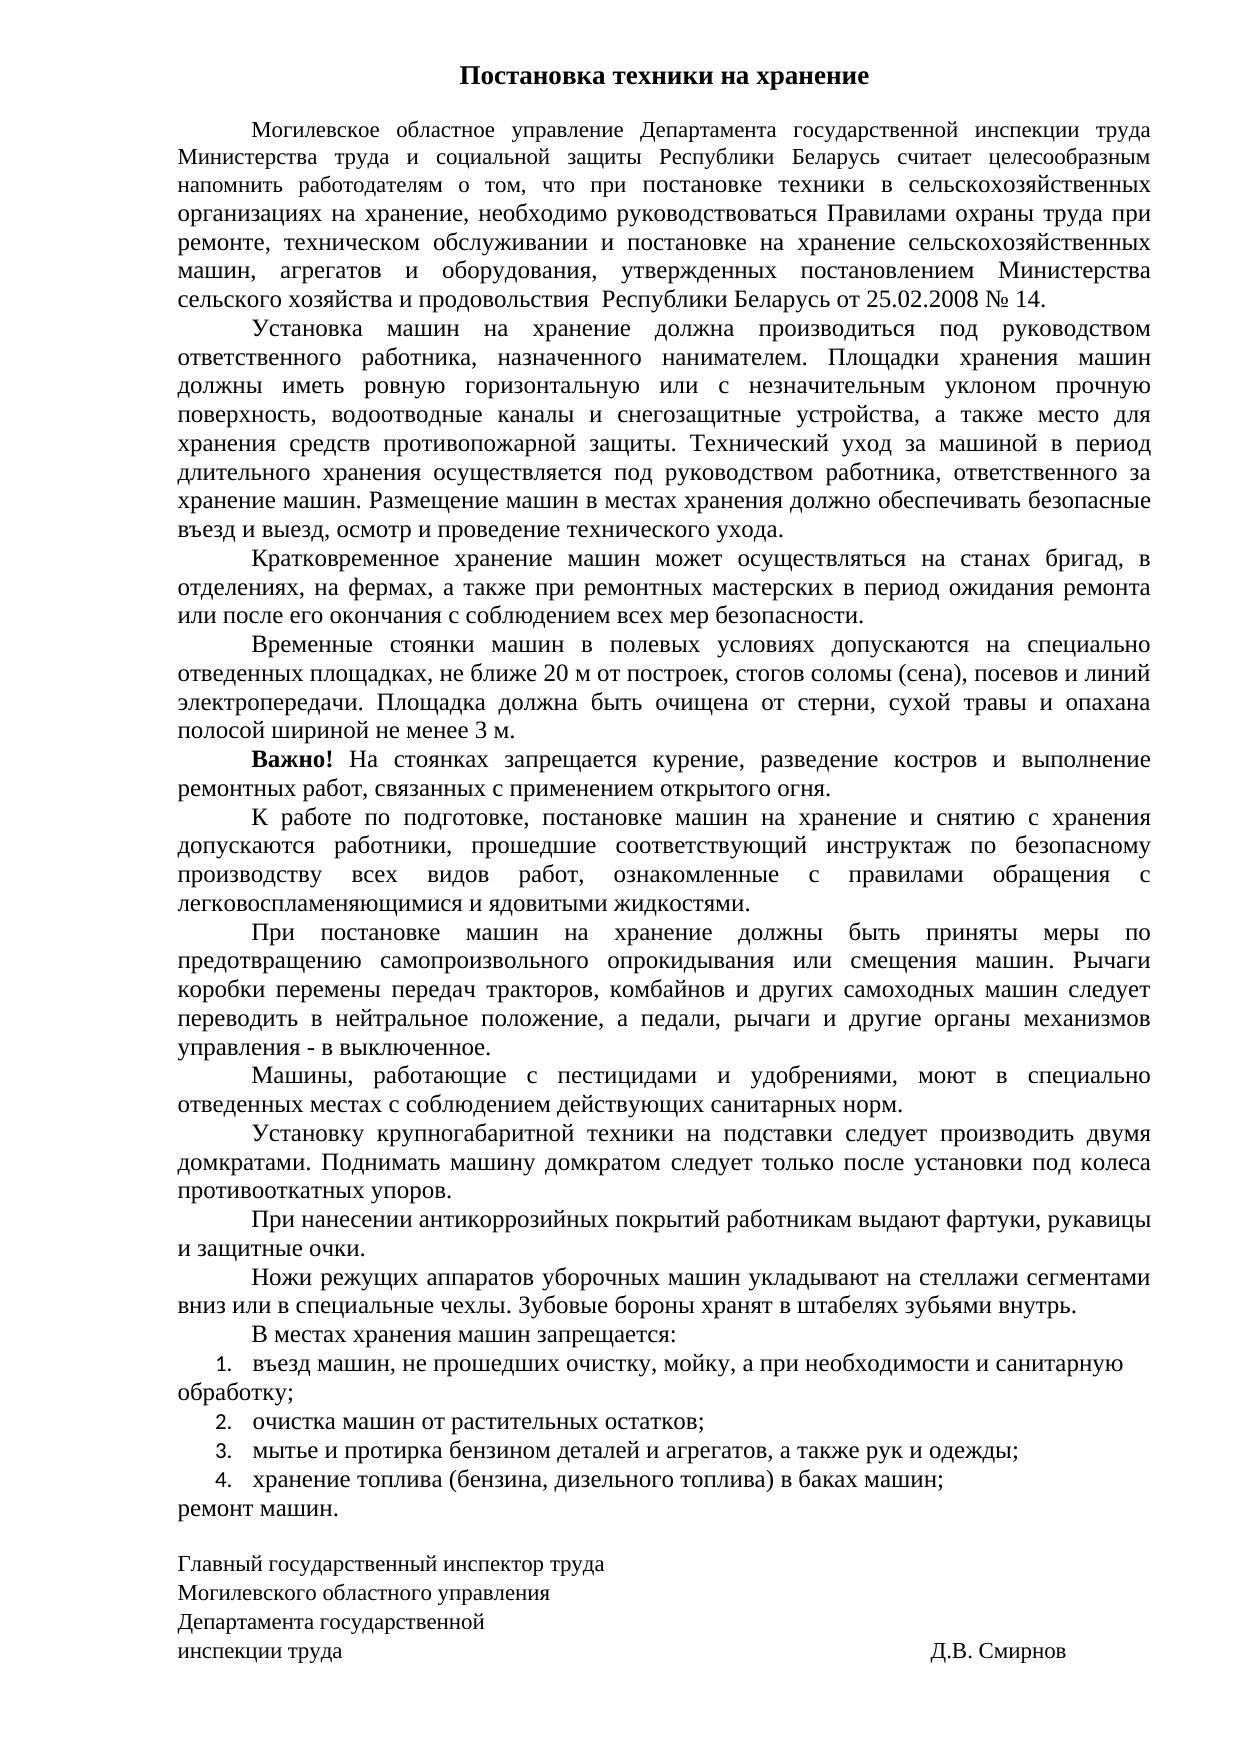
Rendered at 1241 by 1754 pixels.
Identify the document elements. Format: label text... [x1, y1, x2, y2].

text обработку; [177, 1377, 1152, 1406]
title Важно! На стоянках запрещается курение, разведение костров и выполнение ремонтных работ, связанных с применением открытого огня. [177, 744, 1152, 802]
text инспекции труда Д.В. Смирнов [177, 1636, 1152, 1665]
text Главный государственный инспектор труда [177, 1548, 1152, 1577]
title При постановке машин на хранение должны быть приняты меры по предотвращению самопроизвольного опрокидывания или смещения машин. Рычаги коробки перемены передач тракторов, комбайнов и других самоходных машин следует переводить в нейтральное положение, а педали, рычаги и другие органы механизмов управления - в выключенное. [177, 917, 1152, 1061]
title Временные стоянки машин в полевых условиях допускаются на специально отведенных площадках, не ближе 20 м от построек, стогов соломы (сена), посевов и линий электропередачи. Площадка должна быть очищена от стерни, сухой травы и опахана полосой шириной не менее 3 м. [177, 629, 1152, 744]
title Установку крупногабаритной техники на подставки следует производить двумя домкратами. Поднимать машину домкратом следует только после установки под колеса противооткатных упоров. [177, 1118, 1152, 1204]
text Могилевское областное управление Департамента государственной инспекции труда Министерства труда и социальной защиты Республики Беларусь считает целесообразным напомнить работодателям о том, что при постановке техники в сельскохозяйственных организациях на хранение, необходимо руководствоваться Правилами охраны труда при ремонте, техническом обслуживании и постановке на хранение сельскохозяйственных машин, агрегатов и оборудования, утвержденных постановлением Министерства сельского хозяйства и продовольствия Республики Беларусь от 25.02.2008 № 14. [177, 117, 1152, 313]
title В местах хранения машин запрещается: [177, 1319, 1152, 1348]
list очистка машин от растительных остатков; [215, 1406, 1152, 1435]
text Могилевского областного управления [177, 1577, 1152, 1606]
title Ножи режущих аппаратов уборочных машин укладывают на стеллажи сегментами вниз или в специальные чехлы. Зубовые бороны хранят в штабелях зубьями внутрь. [177, 1262, 1152, 1319]
text ремонт машин. [177, 1493, 1152, 1522]
title Установка машин на хранение должна производиться под руководством ответственного работника, назначенного нанимателем. Площадки хранения машин должны иметь ровную горизонтальную или с незначительным уклоном прочную поверхность, водоотводные каналы и снегозащитные устройства, а также место для хранения средств противопожарной защиты. Технический уход за машиной в период длительного хранения осуществляется под руководством работника, ответственного за хранение машин. Размещение машин в местах хранения должно обеспечивать безопасные въезд и выезд, осмотр и проведение технического ухода. [177, 313, 1152, 543]
list въезд машин, не прошедших очистку, мойку, а при необходимости и санитарную [215, 1348, 1152, 1377]
text Департамента государственной [177, 1606, 1152, 1636]
text Постановка техники на хранение [177, 59, 1152, 90]
title При нанесении антикоррозийных покрытий работникам выдают фартуки, рукавицы и защитные очки. [177, 1204, 1152, 1262]
title К работе по подготовке, постановке машин на хранение и снятию с хранения допускаются работники, прошедшие соответствующий инструктаж по безопасному производству всех видов работ, ознакомленные с правилами обращения с легковоспламеняющимися и ядовитыми жидкостями. [177, 802, 1152, 917]
title Машины, работающие с пестицидами и удобрениями, моют в специально отведенных местах с соблюдением действующих санитарных норм. [177, 1061, 1152, 1118]
list хранение топлива (бензина, дизельного топлива) в баках машин; [215, 1464, 1152, 1493]
list мытье и протирка бензином деталей и агрегатов, а также рук и одежды; [215, 1435, 1152, 1464]
title Кратковременное хранение машин может осуществляться на станах бригад, в отделениях, на фермах, а также при ремонтных мастерских в период ожидания ремонта или после его окончания с соблюдением всех мер безопасности. [177, 543, 1152, 629]
